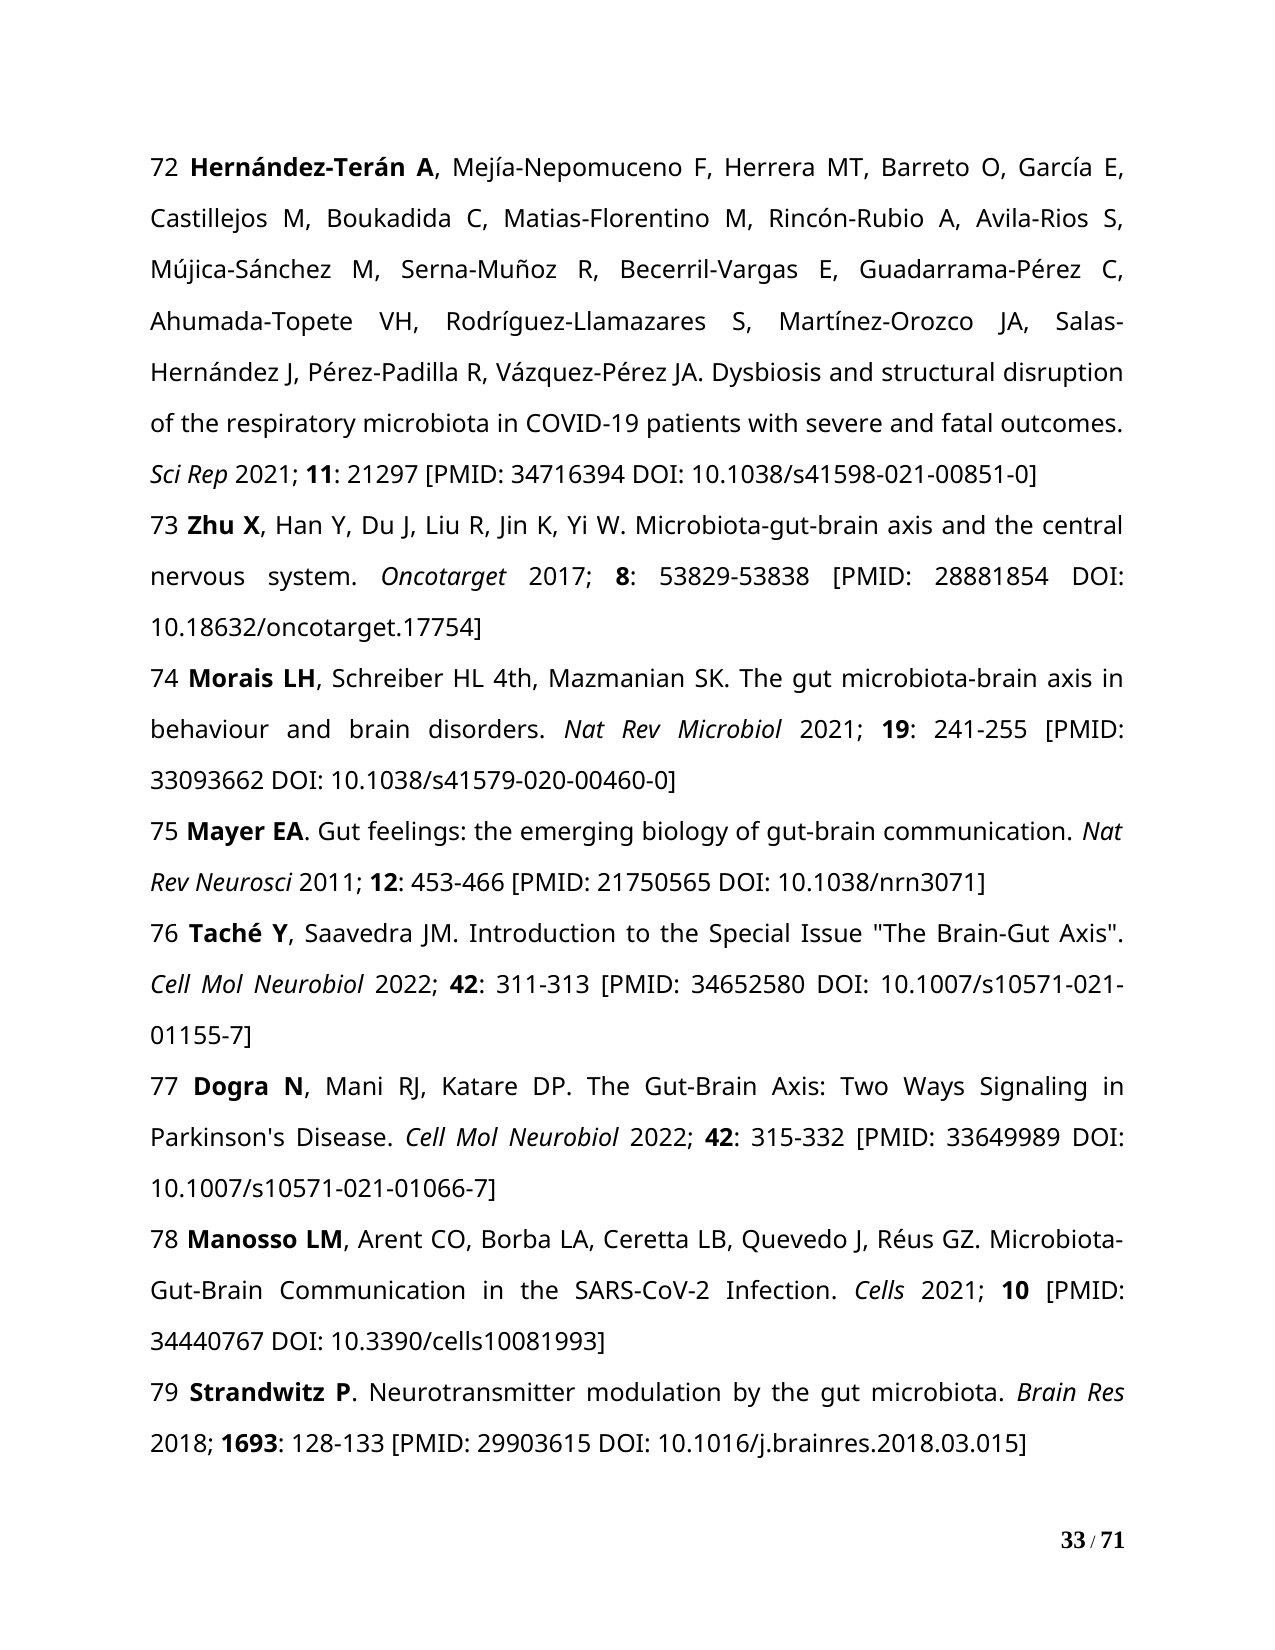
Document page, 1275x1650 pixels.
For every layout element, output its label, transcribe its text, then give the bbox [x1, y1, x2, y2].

text 78 Manosso LM, Arent CO, Borba LA, Ceretta LB, Quevedo J, Réus GZ. Microbiota-Gut-Brain Communication in the SARS-CoV-2 Infection. Cells 2021; 10 [PMID: 34440767 DOI: 10.3390/cells10081993] [150, 1222, 1125, 1358]
text 79 Strandwitz P. Neurotransmitter modulation by the gut microbiota. Brain Res 2018; 1693: 128-133 [PMID: 29903615 DOI: 10.1016/j.brainres.2018.03.015] [150, 1375, 1125, 1460]
text 74 Morais LH, Schreiber HL 4th, Mazmanian SK. The gut microbiota-brain axis in behaviour and brain disorders. Nat Rev Microbiol 2021; 19: 241-255 [PMID: 33093662 DOI: 10.1038/s41579-020-00460-0] [150, 660, 1125, 797]
text 72 Hernández-Terán A, Mejía-Nepomuceno F, Herrera MT, Barreto O, García E, Castillejos M, Boukadida C, Matias-Florentino M, Rincón-Rubio A, Avila-Rios S, Mújica-Sánchez M, Serna-Muñoz R, Becerril-Vargas E, Guadarrama-Pérez C, Ahumada-Topete VH, Rodríguez-Llamazares S, Martínez-Orozco JA, Salas-Hernández J, Pérez-Padilla R, Vázquez-Pérez JA. Dysbiosis and structural disruption of the respiratory microbiota in COVID-19 patients with severe and fatal outcomes. Sci Rep 2021; 11: 21297 [PMID: 34716394 DOI: 10.1038/s41598-021-00851-0] [150, 150, 1125, 490]
text 73 Zhu X, Han Y, Du J, Liu R, Jin K, Yi W. Microbiota-gut-brain axis and the central nervous system. Oncotarget 2017; 8: 53829-53838 [PMID: 28881854 DOI: 10.18632/oncotarget.17754] [150, 507, 1125, 643]
text 75 Mayer EA. Gut feelings: the emerging biology of gut-brain communication. Nat Rev Neurosci 2011; 12: 453-466 [PMID: 21750565 DOI: 10.1038/nrn3071] [150, 813, 1125, 899]
text 77 Dogra N, Mani RJ, Katare DP. The Gut-Brain Axis: Two Ways Signaling in Parkinson's Disease. Cell Mol Neurobiol 2022; 42: 315-332 [PMID: 33649989 DOI: 10.1007/s10571-021-01066-7] [150, 1069, 1125, 1205]
text 76 Taché Y, Saavedra JM. Introduction to the Special Issue "The Brain-Gut Axis". Cell Mol Neurobiol 2022; 42: 311-313 [PMID: 34652580 DOI: 10.1007/s10571-021-01155-7] [150, 916, 1125, 1052]
